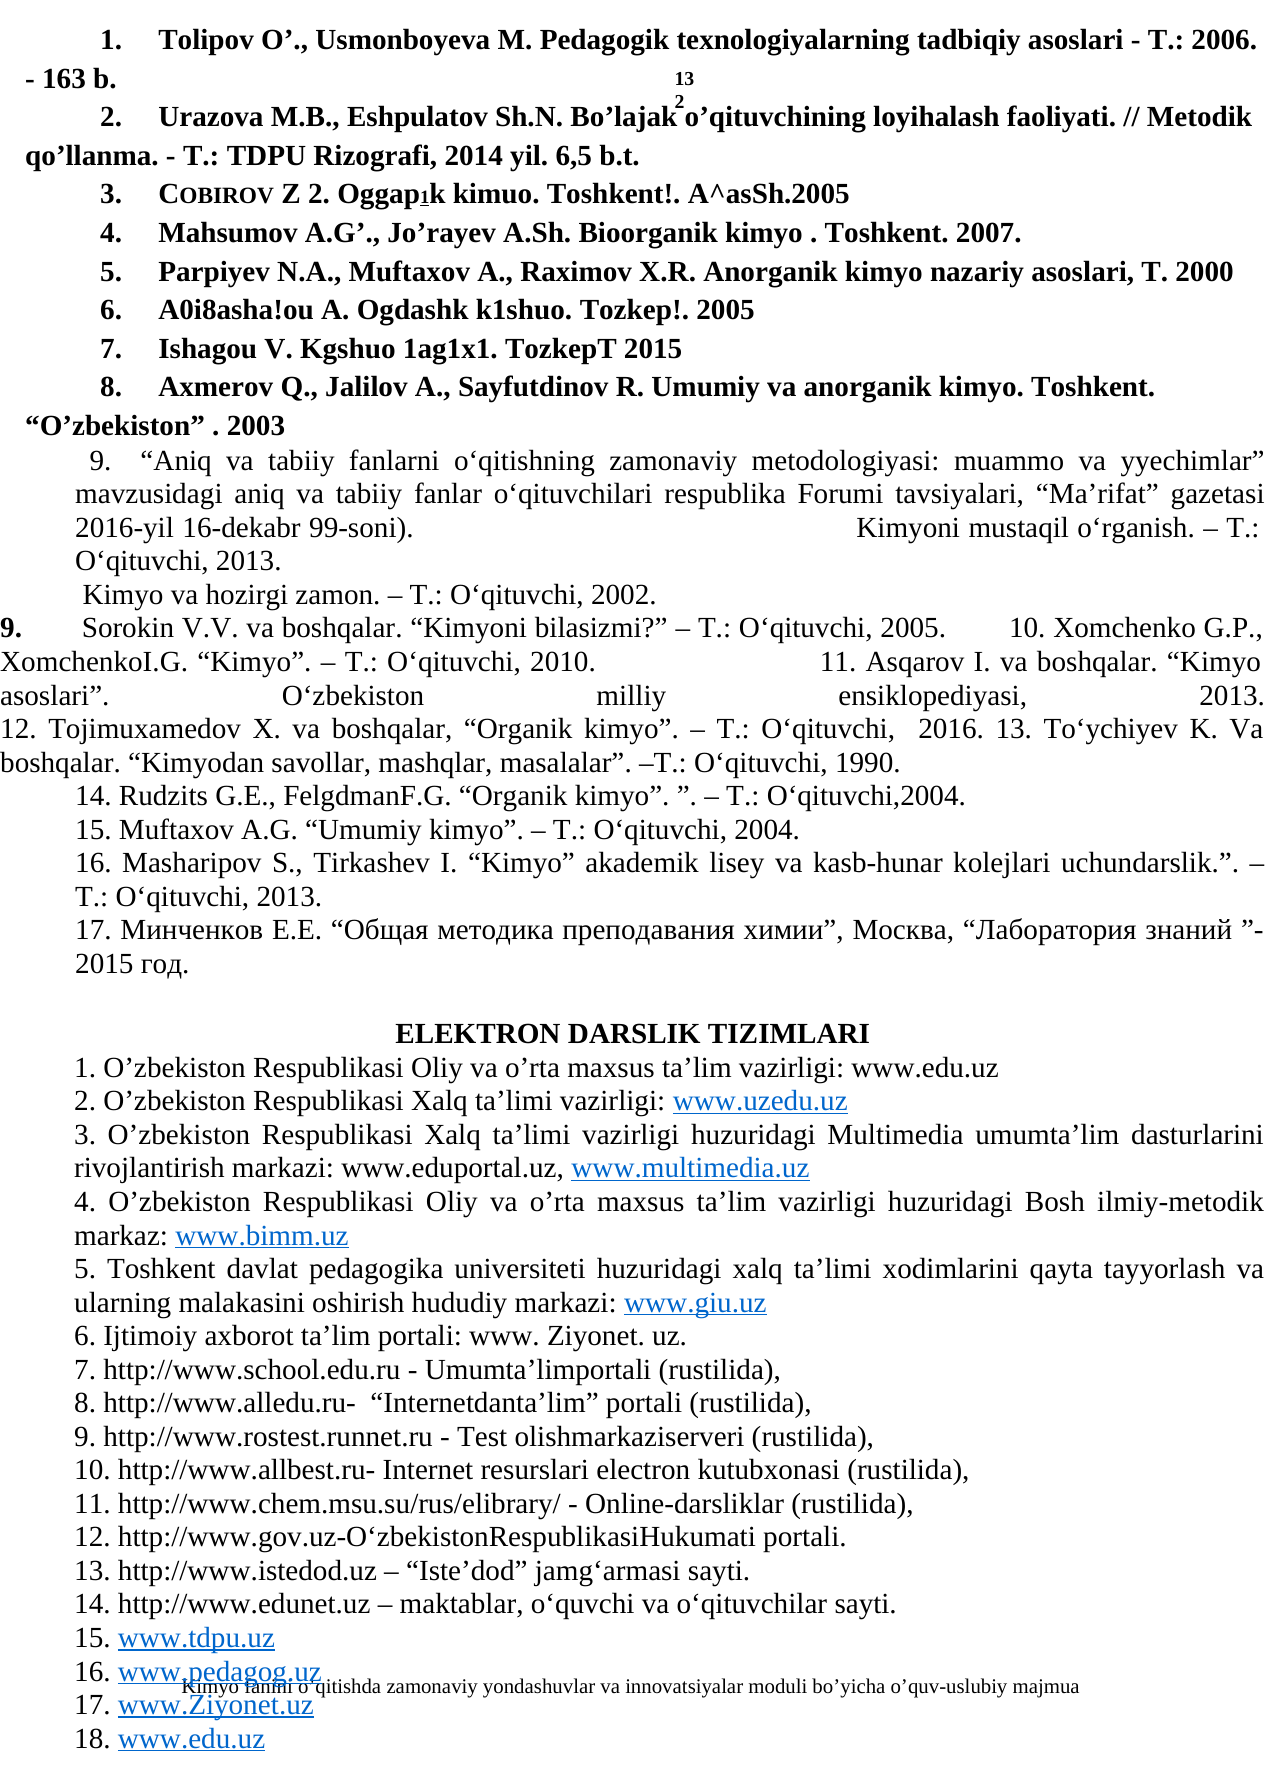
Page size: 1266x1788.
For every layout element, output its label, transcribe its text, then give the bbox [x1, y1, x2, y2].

text 15. www.tdpu.uz [74, 1620, 1265, 1654]
text 5. Toshkent davlat pedagogika universiteti huzuridagi xalq ta’limi xodimlarini qayta tayyorlash va ularning malakasini oshirish hududiy markazi: www.giu.uz [74, 1251, 1265, 1318]
list Axmerov Q., Jalilov A., Sayfutdinov R. Umumiy va anorganik kimyo. Toshkent. “O’zbekiston” . 2003 [25, 366, 1265, 443]
list 16. Masharipov S., Tirkashev I. “Kimyo” akademik lisey va kasb-hunar kolejlari uchundarslik.”. – T.: O‘qituvchi, 2013. [75, 845, 1265, 912]
list Sorokin V.V. va boshqalar. “Kimyoni bilasizmi?” – T.: O‘qituvchi, 2005. 10. Xomchenko G.P., XomchenkoI.G. “Kimyo”. – T.: O‘qituvchi, 2010. 11. Asqarov I. va boshqalar. “Kimyo asoslari”. O‘zbekiston milliy ensiklopediyasi, 2013. 12. Tojimuxamedov X. va boshqalar, “Organik kimyo”. – T.: O‘qituvchi, 2016. 13. To‘ychiyev K. Va boshqalar. “Kimyodan savollar, mashqlar, masalalar”. –T.: O‘qituvchi, 1990. [0, 611, 1265, 778]
text 13. http://www.istedod.uz – “Iste’dod” jamg‘armasi sayti. [74, 1553, 1265, 1587]
text 2. O’zbekiston Respublikasi Xalq ta’limi vazirligi: www.uzedu.uz [74, 1083, 1265, 1117]
text ELEKTRON DARSLIK TIZIMLARI [0, 1016, 1265, 1050]
text 12. http://www.gov.uz-O‘zbekistonRespublikasiHukumati portali. [74, 1519, 1265, 1553]
text 4. O’zbekiston Respublikasi Oliy va o’rta maxsus ta’lim vazirligi huzuridagi Bosh ilmiy-metodik markaz: www.bimm.uz [74, 1184, 1265, 1251]
list 14. Rudzits G.E., FelgdmanF.G. “Organik kimyo”. ”. – T.: O‘qituvchi,2004. [75, 778, 1265, 812]
text 18. www.edu.uz [74, 1721, 1265, 1754]
text 14. http://www.edunet.uz – maktablar, o‘quvchi va o‘qituvchilar sayti. [74, 1587, 1265, 1620]
list Ishagou V. Kgshuo 1ag1x1. TozkepT 2015 [25, 327, 1265, 366]
text 6. Ijtimoiy axborot ta’lim portali: www. Ziyonet. uz. [74, 1318, 1265, 1352]
text 8. http://www.alledu.ru- “Internetdanta’lim” portali (rustilida), [74, 1385, 1265, 1419]
text 9. http://www.rostest.runnet.ru - Test olishmarkaziserveri (rustilida), [74, 1419, 1265, 1452]
list 15. Muftaxov A.G. “Umumiy kimyo”. – T.: O‘qituvchi, 2004. [75, 812, 1265, 845]
text 10. http://www.allbest.ru- Internet resurslari electron kutubxonasi (rustilida), [74, 1452, 1265, 1486]
text 17. www.Ziyonet.uz [74, 1687, 1265, 1721]
list 17. Минченков Е.Е. “Общая методика преподавания химии”, Москва, “Лаборатория знаний ”-2015 год. [75, 912, 1265, 979]
text 7. http://www.school.edu.ru - Umumta’limportali (rustilida), [74, 1352, 1265, 1385]
list Tolipov O’., Usmonboyeva M. Pedagogik texnologiyalarning tadbiqiy asoslari - T.: 2006. - 163 b. [25, 19, 1265, 96]
list Parpiyev N.A., Muftaxov A., Raximov X.R. Anorganik kimyo nazariy asoslari, T. 2000 [25, 250, 1265, 289]
text 16. www.pedagog.uz [74, 1654, 1265, 1687]
list Kimyo va hozirgi zamon. – T.: O‘qituvchi, 2002. [75, 577, 1265, 611]
list Cobirov Z 2. Oggap1k kimuo. Toshkent!. A^asSh.2005 [25, 173, 1265, 212]
list Mahsumov A.G’., Jo’rayev A.Sh. Bioorganik kimyo . Toshkent. 2007. [25, 212, 1265, 250]
text 1. O’zbekiston Respublikasi Oliy va o’rta maxsus ta’lim vazirligi: www.edu.uz [74, 1050, 1265, 1083]
text 3. O’zbekiston Respublikasi Xalq ta’limi vazirligi huzuridagi Multimedia umumta’lim dasturlarini rivojlantirish markazi: www.eduportal.uz, www.multimedia.uz [74, 1117, 1265, 1184]
list Urazova M.B., Eshpulatov Sh.N. Bo’lajak o’qituvchining loyihalash faoliyati. // Metodik qo’llanma. - T.: TDPU Rizografi, 2014 yil. 6,5 b.t. [25, 96, 1265, 173]
list A0i8asha!ou A. Ogdashk k1shuo. Tozkep!. 2005 [25, 289, 1265, 327]
text 11. http://www.chem.msu.su/rus/elibrary/ - Online-darsliklar (rustilida), [74, 1486, 1265, 1519]
list 9. “Aniq va tabiiy fanlarni o‘qitishning zamonaviy metodologiyasi: muammo va yyechimlar” mavzusidagi aniq va tabiiy fanlar o‘qituvchilari respublika Forumi tavsiyalari, “Ma’rifat” gazetasi 2016-yil 16-dekabr 99-soni). Kimyoni mustaqil o‘rganish. – T.: O‘qituvchi, 2013. [75, 443, 1265, 577]
